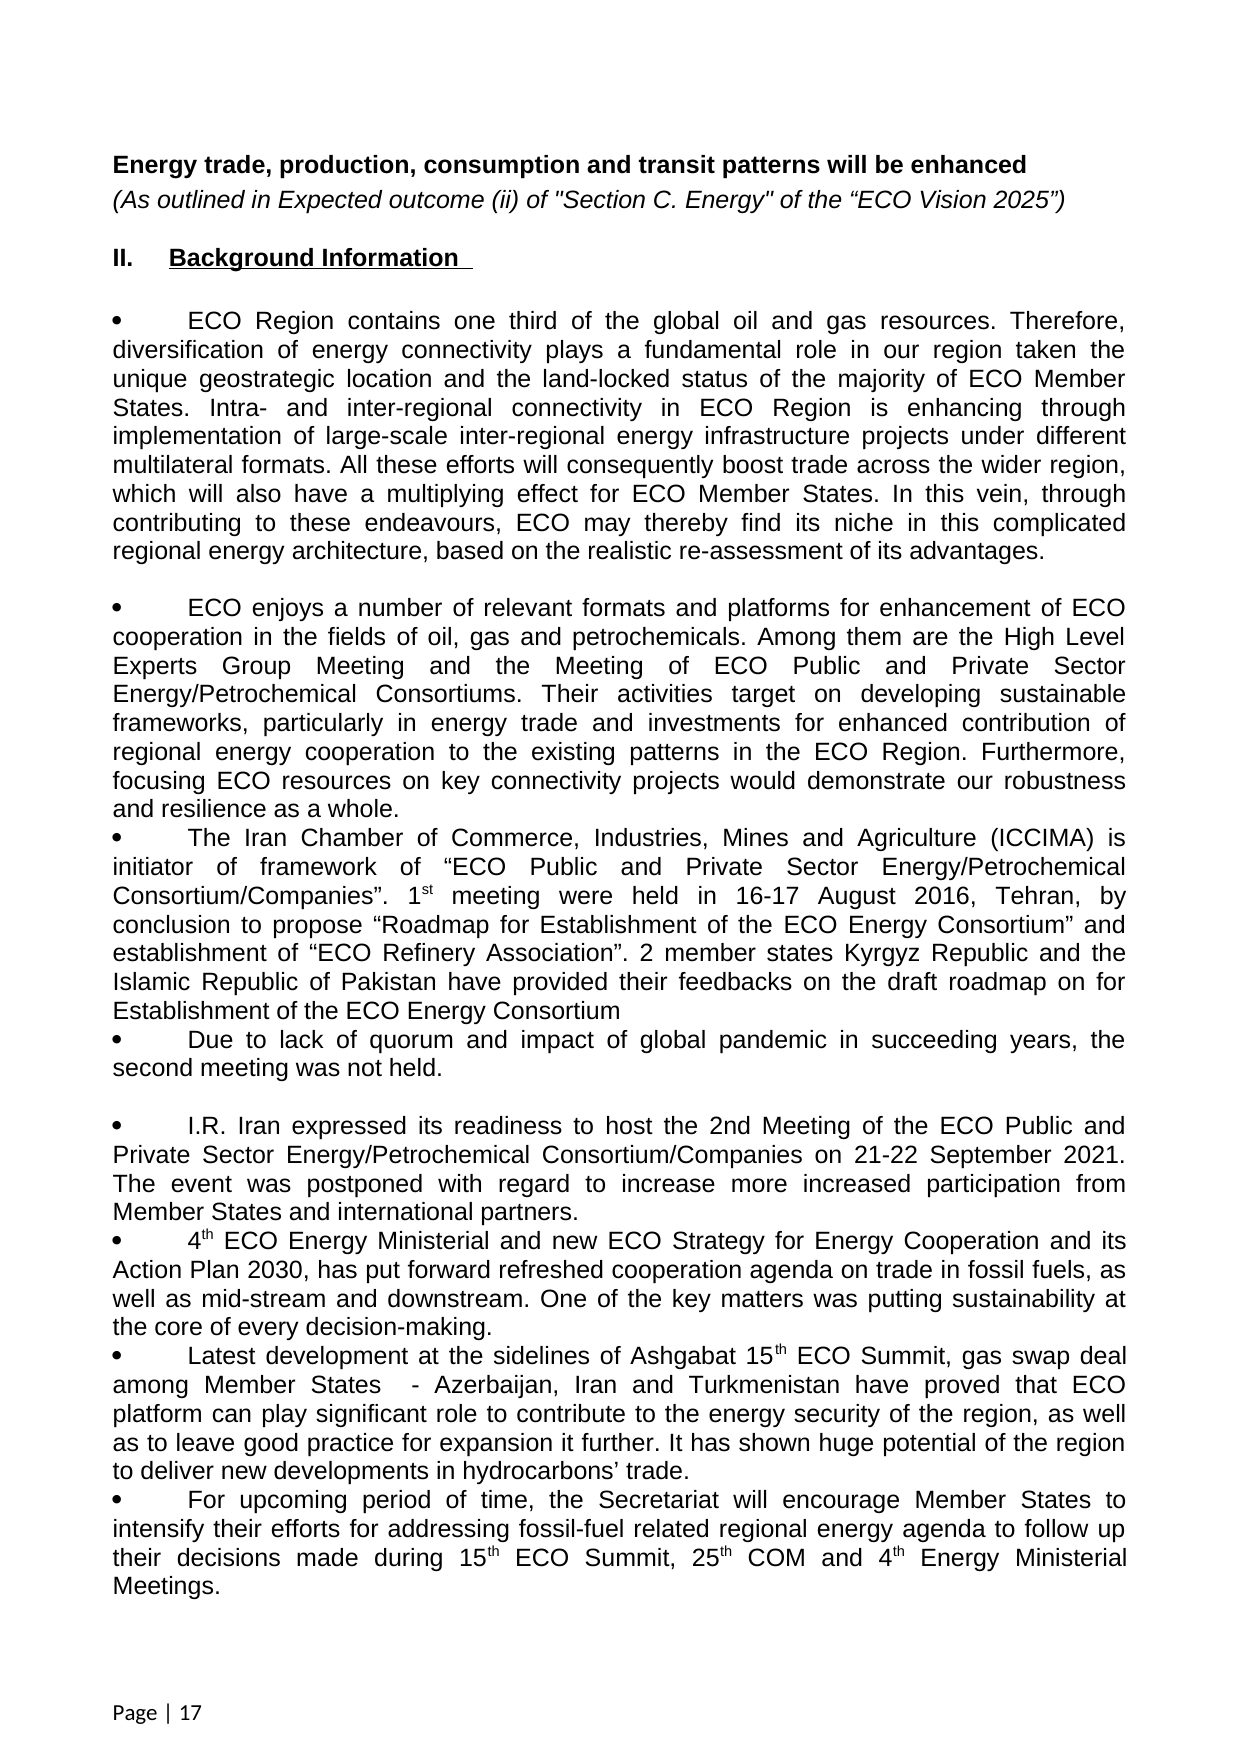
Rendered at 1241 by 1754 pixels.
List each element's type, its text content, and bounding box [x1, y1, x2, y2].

list The Iran Chamber of Commerce, Industries, Mines and Agriculture (MA) is initiator of framework of “ECO Public and Private Sector Energy/Petrochemical Consortium/Companies”. 1st meeting were held in 16-17 August 2016, Tehran, by conclusion to propose “Roadmap for Establishment of the ECO Energy Consortium” and establishment of “ECO Refinery Association”. 2 member states Kyrgyz Republic and the Islamic Republic of Pakistan have provided their feedbacks on the draft roadmap on for Establishment of the ECO Energy Consortium [112, 823, 1128, 1024]
list ECO enjoys a number of relevant formats and platforms for enhancement of ECO cooperation in the fields of oil, gas and petrochemicals. Among them are the High Level Experts Group Meeting and the Meeting of ECO Public and Private Sector Energy/Petrochemical Consortiums. Their activities target on developing sustainable frameworks, particularly in energy trade and investments for enhanced contribution of regional energy cooperation to the existing patterns in the ECO Region. Furthermore, focusing ECO resources on key connectivity projects would demonstrate our robustness and resilience as a whole. [112, 593, 1128, 823]
list I.R. Iran expressed its readiness to host the 2nd Meeting of the ECO Public and Private Sector Energy/Petrochemical Consortium/Companies on 21-22 September 2021. The event was postponed with regard to increase more increased participation from Member States and international partners. [112, 1111, 1128, 1226]
list Latest development at the sidelines of Ashgabat 15th ECO Summit, gas swap deal among Member States - Azerbaijan, Iran and Turkmenistan have proved that ECO platform can play significant role to contribute to the energy security of the region, as well as to leave good practice for expansion it further. It has shown huge potential of the region to deliver new developments in hydrocarbons’ trade. [112, 1341, 1128, 1485]
list ECO Region contains one third of the global oil and gas resources. Therefore, diversification of energy connectivity plays a fundamental role in our region taken the unique geostrategic location and the land-locked status of the majority of ECO Member States. Intra- and inter-regional connectivity in ECO Region is enhancing through implementation of large-scale inter-regional energy infrastructure projects under different multilateral formats. All these efforts will consequently boost trade across the wider region, which will also have a multiplying effect for ECO Member States. In this vein, through contributing to these endeavours, ECO may thereby find its niche in this complicated regional energy architecture, based on the realistic re-assessment of its advantages. [112, 306, 1128, 565]
text Energy trade, production, consumption and transit patterns will be enhanced [112, 150, 1128, 179]
subtitle Background Information [112, 242, 1128, 271]
list 4th ECO Energy Ministerial and new ECO Strategy for Energy Cooperation and its Action Plan 2030, has put forward refreshed cooperation agenda on trade in fossil fuels, as well as mid-stream and downstream. One of the key matters was putting sustainability at the core of every decision-making. [112, 1226, 1128, 1341]
list Due to lack of quorum and impact of global pandemic in succeeding years, the second meeting was not held. [112, 1024, 1128, 1082]
list For upcoming period of time, the Secretariat will encourage Member States to intensify their efforts for addressing fossil-fuel related regional energy agenda to follow up their decisions made during 15th ECO Summit, 25th COM and 4th Energy Ministerial Meetings. [112, 1485, 1128, 1600]
text (As outlined in Expected outcome (ii) of "Section C. Energy" of the “ECO Vision 2025”) [112, 185, 1128, 214]
